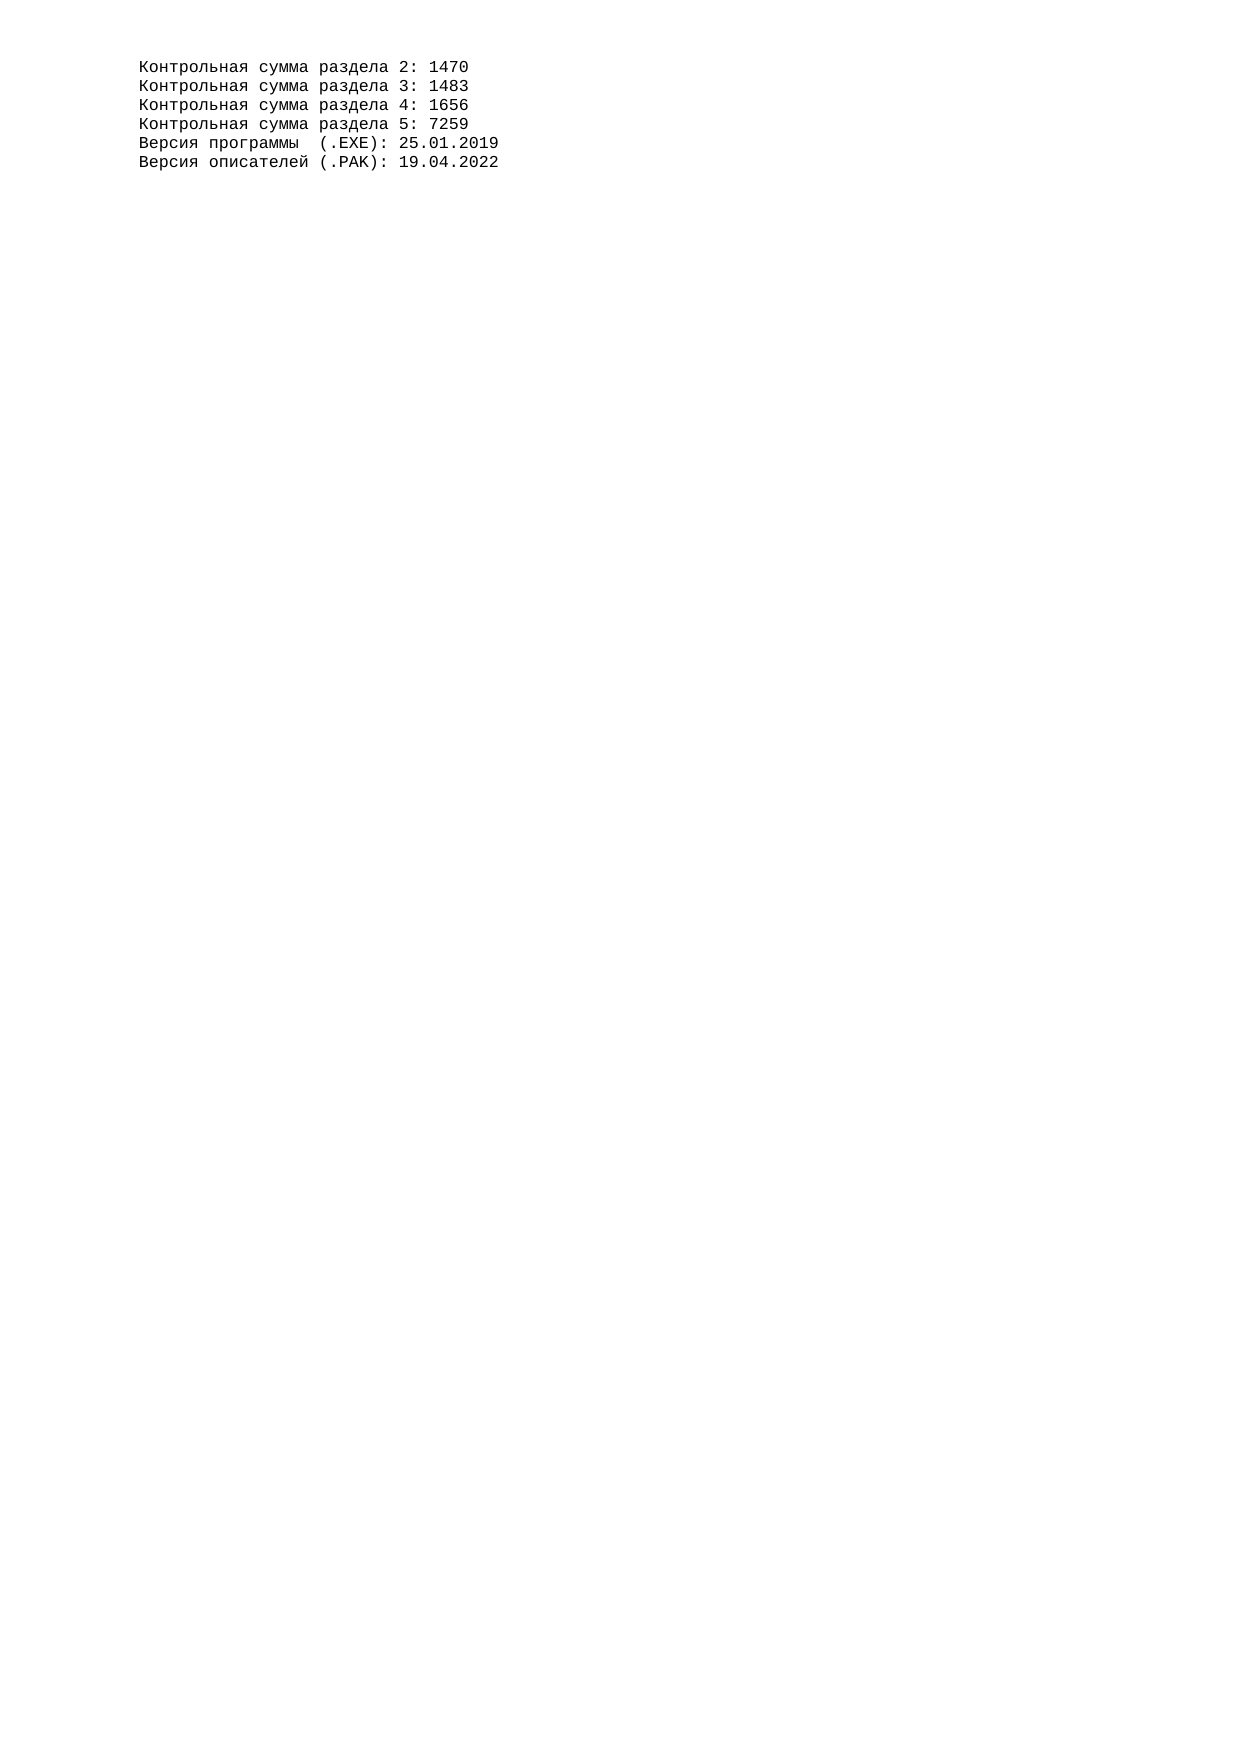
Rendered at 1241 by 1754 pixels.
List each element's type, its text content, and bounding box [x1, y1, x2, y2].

text Версия программы (.EXE): 25.01.2019 [139, 134, 1101, 153]
text Контрольная сумма раздела 4: 1656 [139, 97, 1101, 116]
text Контрольная сумма раздела 5: 7259 [139, 116, 1101, 134]
text Версия описателей (.PAK): 19.04.2022 [139, 153, 1101, 172]
text Контрольная сумма раздела 2: 1470 [139, 59, 1101, 78]
text Контрольная сумма раздела 3: 1483 [139, 78, 1101, 97]
